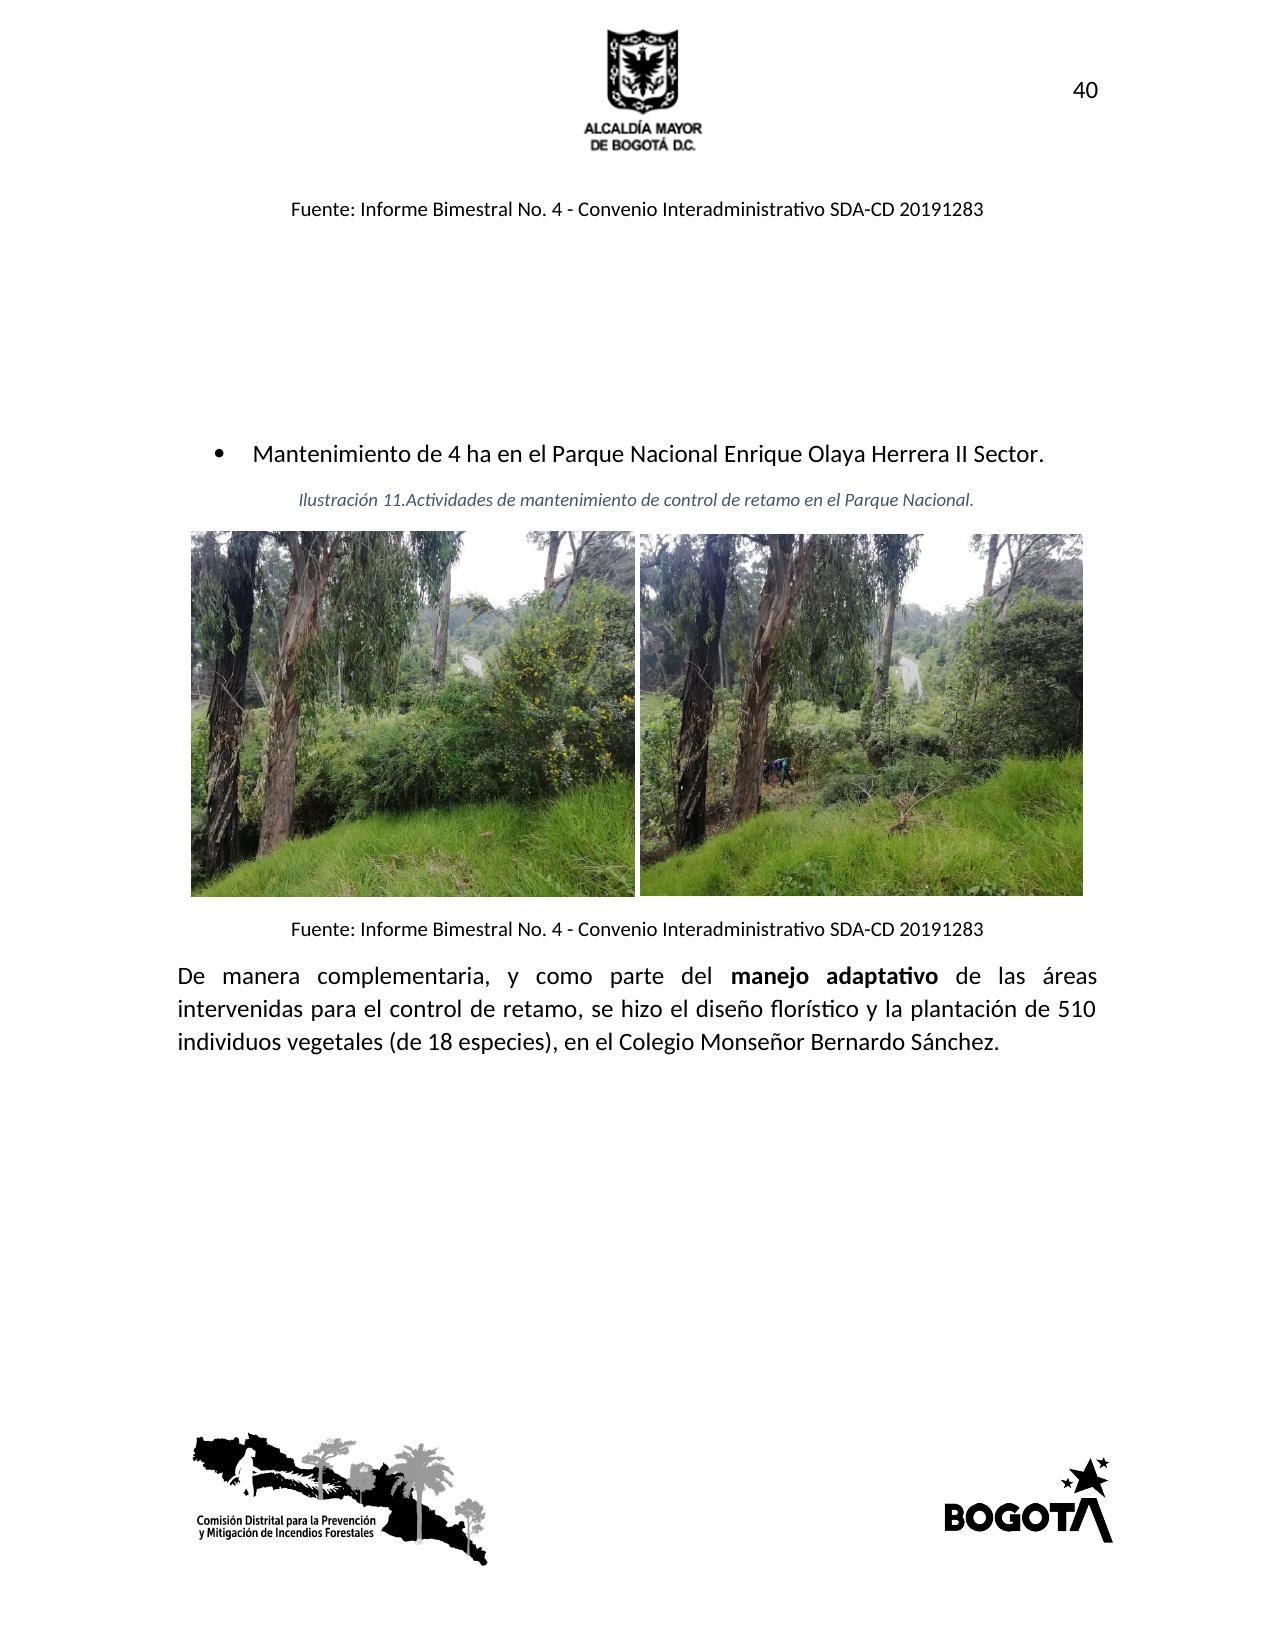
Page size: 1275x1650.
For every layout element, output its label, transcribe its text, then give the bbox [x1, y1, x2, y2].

picture [930, 1437, 1129, 1577]
picture [177, 1420, 500, 1577]
text Fuente: Informe Bimestral No. 4 - Convenio Interadministrativo SDA-CD 20191283 [177, 916, 1098, 942]
text Ilustración 11.Actividades de mantenimiento de control de retamo en el Parque Nacional. [177, 488, 1098, 511]
picture [640, 534, 1083, 896]
list Mantenimiento de 4 ha en el Parque Nacional Enrique Olaya Herrera II Sector. [215, 438, 1098, 469]
picture [191, 531, 635, 897]
picture [523, 4, 768, 176]
list Fuente: Informe Bimestral No. 4 - Convenio Interadministrativo SDA-CD 20191283 [177, 196, 1098, 221]
text De manera complementaria, y como parte del manejo adaptativo de las áreas intervenidas para el control de retamo, se hizo el diseño florístico y la plantación de 510 individuos vegetales (de 18 especies), en el Colegio Monseñor Bernardo Sánchez. [177, 960, 1098, 1057]
